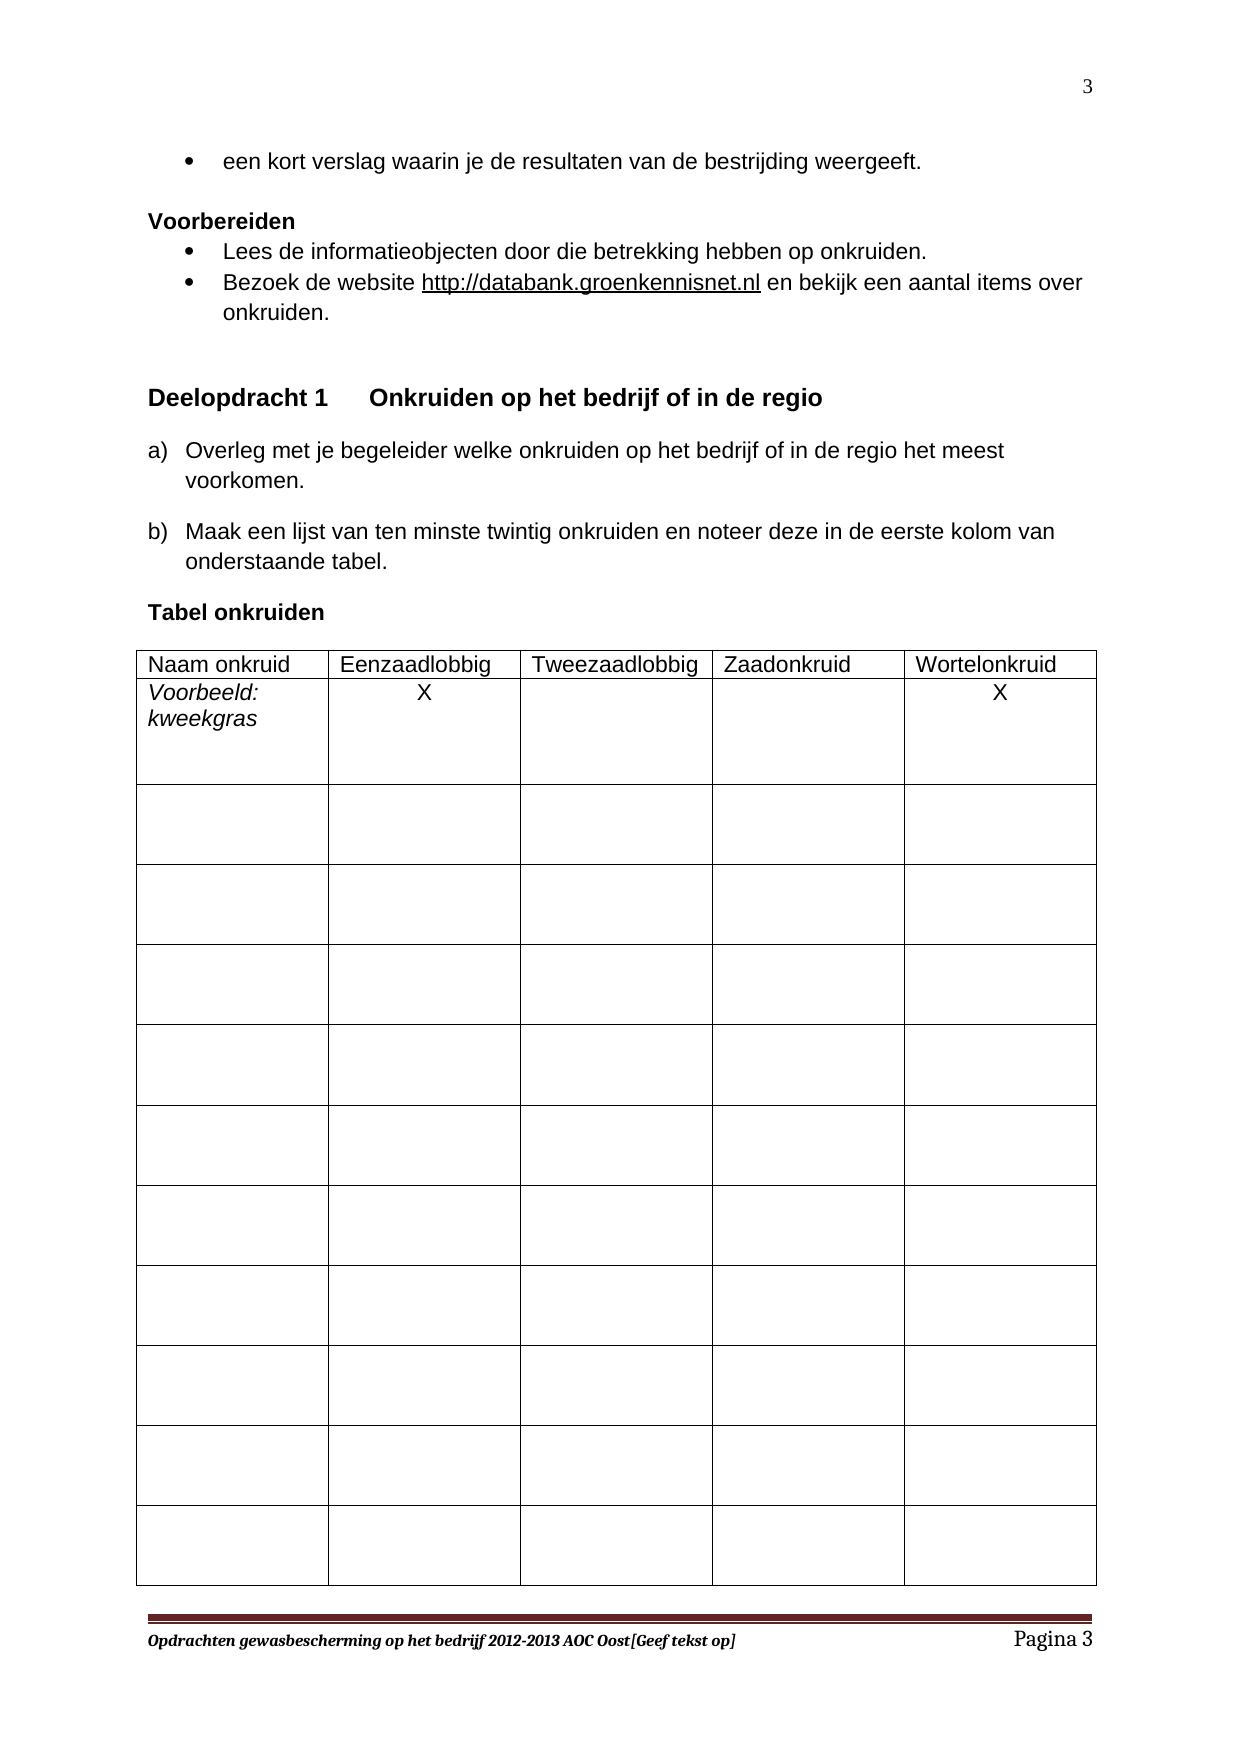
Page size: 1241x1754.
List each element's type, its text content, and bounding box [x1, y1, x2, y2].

table_cell [905, 1346, 1096, 1425]
table_header Eenzaadlobbig [329, 651, 520, 678]
table_cell [137, 1506, 328, 1585]
table_header Naam onkruid [137, 651, 328, 678]
table_cell [713, 785, 904, 864]
table_header Tweezaadlobbig [521, 651, 712, 678]
table_cell [137, 1346, 328, 1425]
table_cell [137, 1426, 328, 1505]
table_cell [329, 785, 520, 864]
table_cell [713, 1186, 904, 1265]
list Maak een lijst van ten minste twintig onkruiden en noteer deze in de eerste kolom van onderstaande tabel. [148, 518, 1092, 574]
list Bezoek de website http://databank.groenkennisnet.nl en bekijk een aantal items over onkruiden. [185, 268, 1092, 325]
table_cell [905, 1025, 1096, 1104]
table_cell [137, 1266, 328, 1345]
list Overleg met je begeleider welke onkruiden op het bedrijf of in de regio het meest voorkomen. [148, 437, 1092, 493]
table_cell [905, 945, 1096, 1024]
table_cell [521, 1186, 712, 1265]
table_cell [905, 1506, 1096, 1585]
table_cell [521, 785, 712, 864]
table_cell [521, 1025, 712, 1104]
table_cell [329, 1506, 520, 1585]
table_cell [521, 1346, 712, 1425]
table_cell [905, 1186, 1096, 1265]
table_cell [713, 865, 904, 944]
table_cell [521, 1506, 712, 1585]
table_cell [905, 1266, 1096, 1345]
table_cell [137, 785, 328, 864]
table_header Wortelonkruid [905, 651, 1096, 678]
table_cell Voorbeeld: kweekgras [137, 679, 328, 784]
table_cell [905, 1426, 1096, 1505]
table_cell [521, 1266, 712, 1345]
table_cell [713, 1025, 904, 1104]
table_cell [713, 1506, 904, 1585]
table_header Zaadonkruid [713, 651, 904, 678]
table_cell [713, 679, 904, 784]
table_cell [329, 1186, 520, 1265]
table_cell [713, 1106, 904, 1184]
table_cell [329, 1426, 520, 1505]
table_cell [521, 679, 712, 784]
text Voorbereiden [148, 208, 1092, 234]
text Deelopdracht 1 Onkruiden op het bedrijf of in de regio [148, 350, 1092, 412]
table_cell [137, 1025, 328, 1104]
table_cell [905, 1106, 1096, 1184]
table_cell [905, 865, 1096, 944]
table_cell [521, 1106, 712, 1184]
list Lees de informatieobjecten door die betrekking hebben op onkruiden. [185, 238, 1092, 265]
table_cell [713, 1426, 904, 1505]
table_cell [137, 865, 328, 944]
table_cell [713, 1266, 904, 1345]
table_cell [713, 1346, 904, 1425]
text Tabel onkruiden [148, 599, 1092, 626]
table_cell [137, 1106, 328, 1184]
table_cell [329, 945, 520, 1024]
table_cell [329, 865, 520, 944]
table_cell [137, 1186, 328, 1265]
table_cell X [329, 679, 520, 784]
table_cell [137, 945, 328, 1024]
table_cell [905, 785, 1096, 864]
table_cell X [905, 679, 1096, 784]
table_cell [329, 1106, 520, 1184]
table_cell [329, 1025, 520, 1104]
table_cell [521, 865, 712, 944]
table_cell [713, 945, 904, 1024]
table_cell [521, 1426, 712, 1505]
table_cell [521, 945, 712, 1024]
table_cell [329, 1266, 520, 1345]
table_cell [329, 1346, 520, 1425]
list een kort verslag waarin je de resultaten van de bestrijding weergeeft. [185, 148, 1092, 174]
